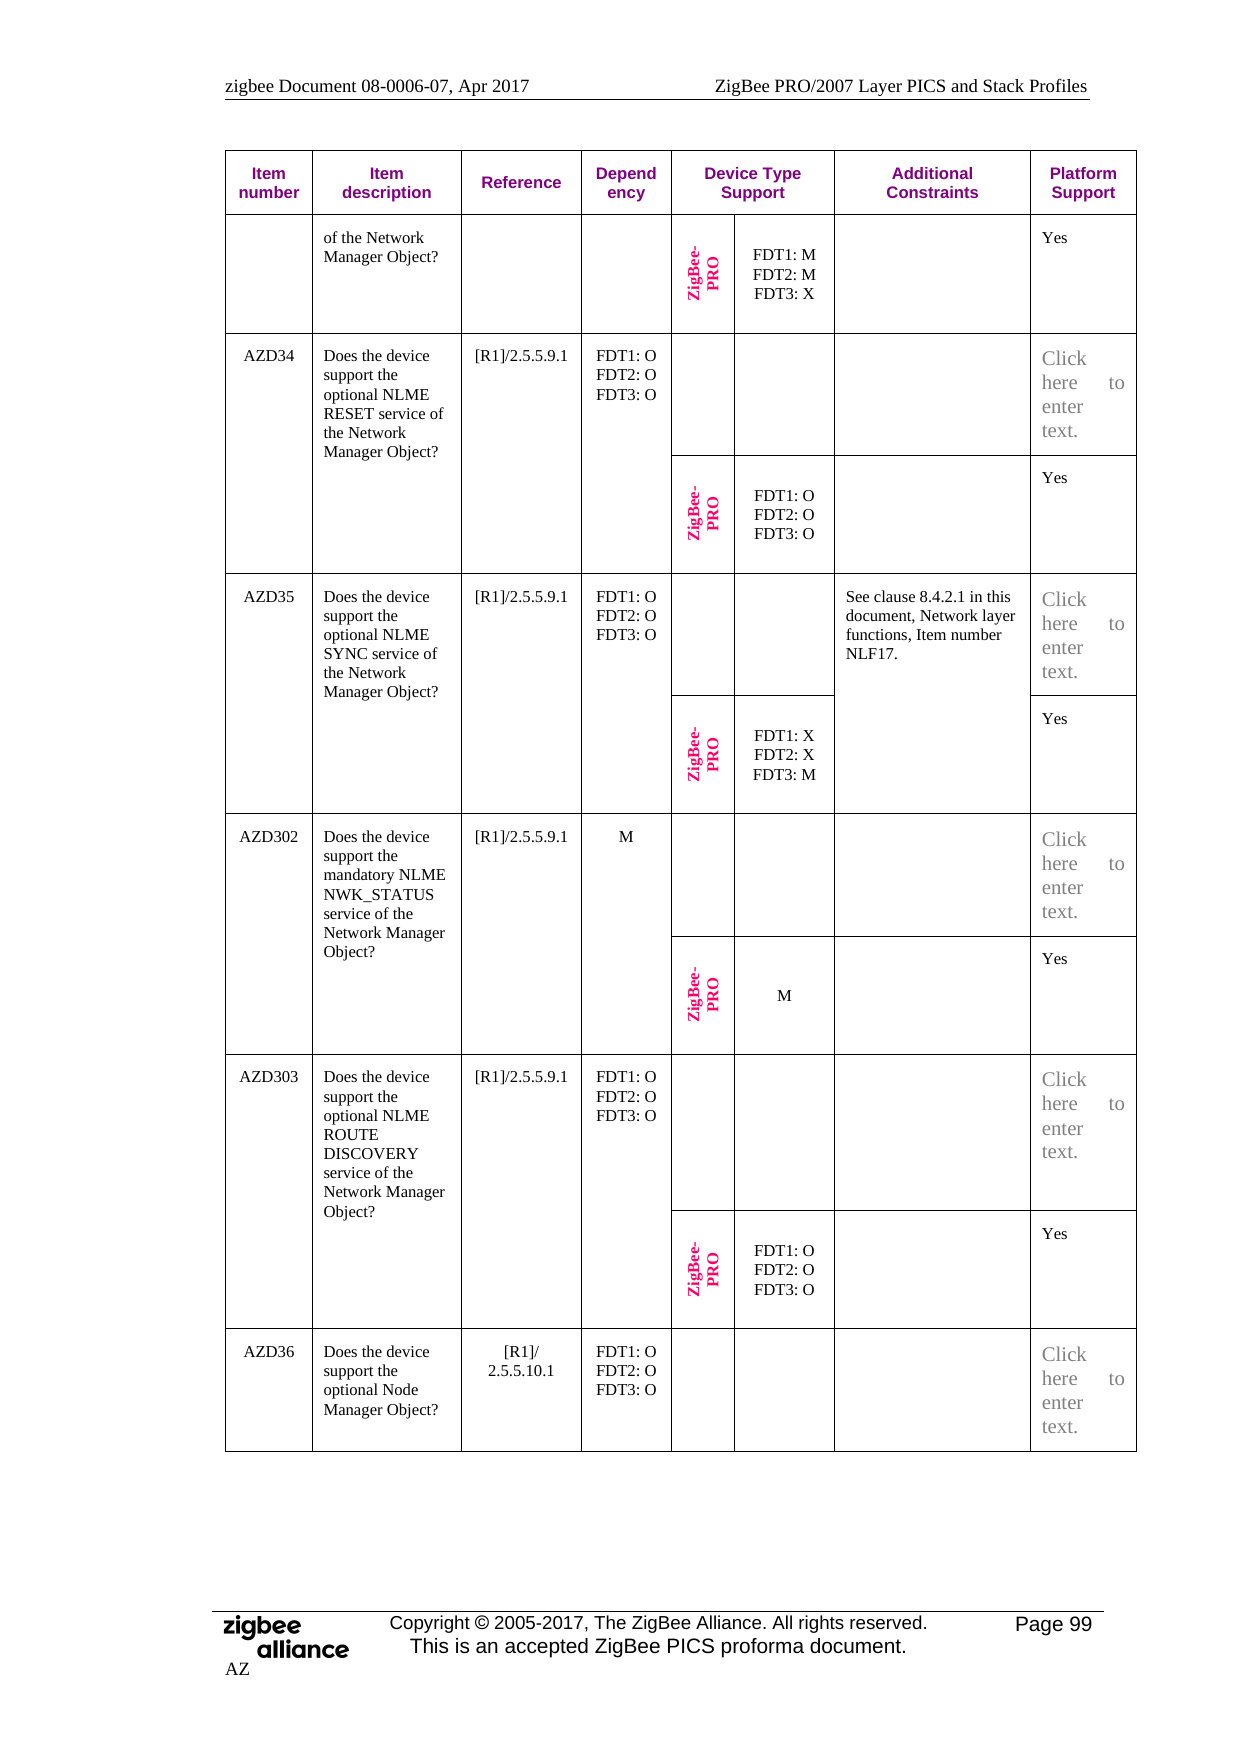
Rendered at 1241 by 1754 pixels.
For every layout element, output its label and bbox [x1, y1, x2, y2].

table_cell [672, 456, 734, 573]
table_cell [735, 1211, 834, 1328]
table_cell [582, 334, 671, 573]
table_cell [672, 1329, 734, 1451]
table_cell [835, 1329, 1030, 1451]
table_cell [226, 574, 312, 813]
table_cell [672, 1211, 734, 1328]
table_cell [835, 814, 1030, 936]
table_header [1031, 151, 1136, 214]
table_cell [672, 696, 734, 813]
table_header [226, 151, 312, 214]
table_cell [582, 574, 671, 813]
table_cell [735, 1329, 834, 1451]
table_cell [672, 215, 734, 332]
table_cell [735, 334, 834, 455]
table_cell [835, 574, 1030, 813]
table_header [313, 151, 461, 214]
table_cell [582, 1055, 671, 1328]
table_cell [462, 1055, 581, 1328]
picture [223, 1615, 349, 1658]
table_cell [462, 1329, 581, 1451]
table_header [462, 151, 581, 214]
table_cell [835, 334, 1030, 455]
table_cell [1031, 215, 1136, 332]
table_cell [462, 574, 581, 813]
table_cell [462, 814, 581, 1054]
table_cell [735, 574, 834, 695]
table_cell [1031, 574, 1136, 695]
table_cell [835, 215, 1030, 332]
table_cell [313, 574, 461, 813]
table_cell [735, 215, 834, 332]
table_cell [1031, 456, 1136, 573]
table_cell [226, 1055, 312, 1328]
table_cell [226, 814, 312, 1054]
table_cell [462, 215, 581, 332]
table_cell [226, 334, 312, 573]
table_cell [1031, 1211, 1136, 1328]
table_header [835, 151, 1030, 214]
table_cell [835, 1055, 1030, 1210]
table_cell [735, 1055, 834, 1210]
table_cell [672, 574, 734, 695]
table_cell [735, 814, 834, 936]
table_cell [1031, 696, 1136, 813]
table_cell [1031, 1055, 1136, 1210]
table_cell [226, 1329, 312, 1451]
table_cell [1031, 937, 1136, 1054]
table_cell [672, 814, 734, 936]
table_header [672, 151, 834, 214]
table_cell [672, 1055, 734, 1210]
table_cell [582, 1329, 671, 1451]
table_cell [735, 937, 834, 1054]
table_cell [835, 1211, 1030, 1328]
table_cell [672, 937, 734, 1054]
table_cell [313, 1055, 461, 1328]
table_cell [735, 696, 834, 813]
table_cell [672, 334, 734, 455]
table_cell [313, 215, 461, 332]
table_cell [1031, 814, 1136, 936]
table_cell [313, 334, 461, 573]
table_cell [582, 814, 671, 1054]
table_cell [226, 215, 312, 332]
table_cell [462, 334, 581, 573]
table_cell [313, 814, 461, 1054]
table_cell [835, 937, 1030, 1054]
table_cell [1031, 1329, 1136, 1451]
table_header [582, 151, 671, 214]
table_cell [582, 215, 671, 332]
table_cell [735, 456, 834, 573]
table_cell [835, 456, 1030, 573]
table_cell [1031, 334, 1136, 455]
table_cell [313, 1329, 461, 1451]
